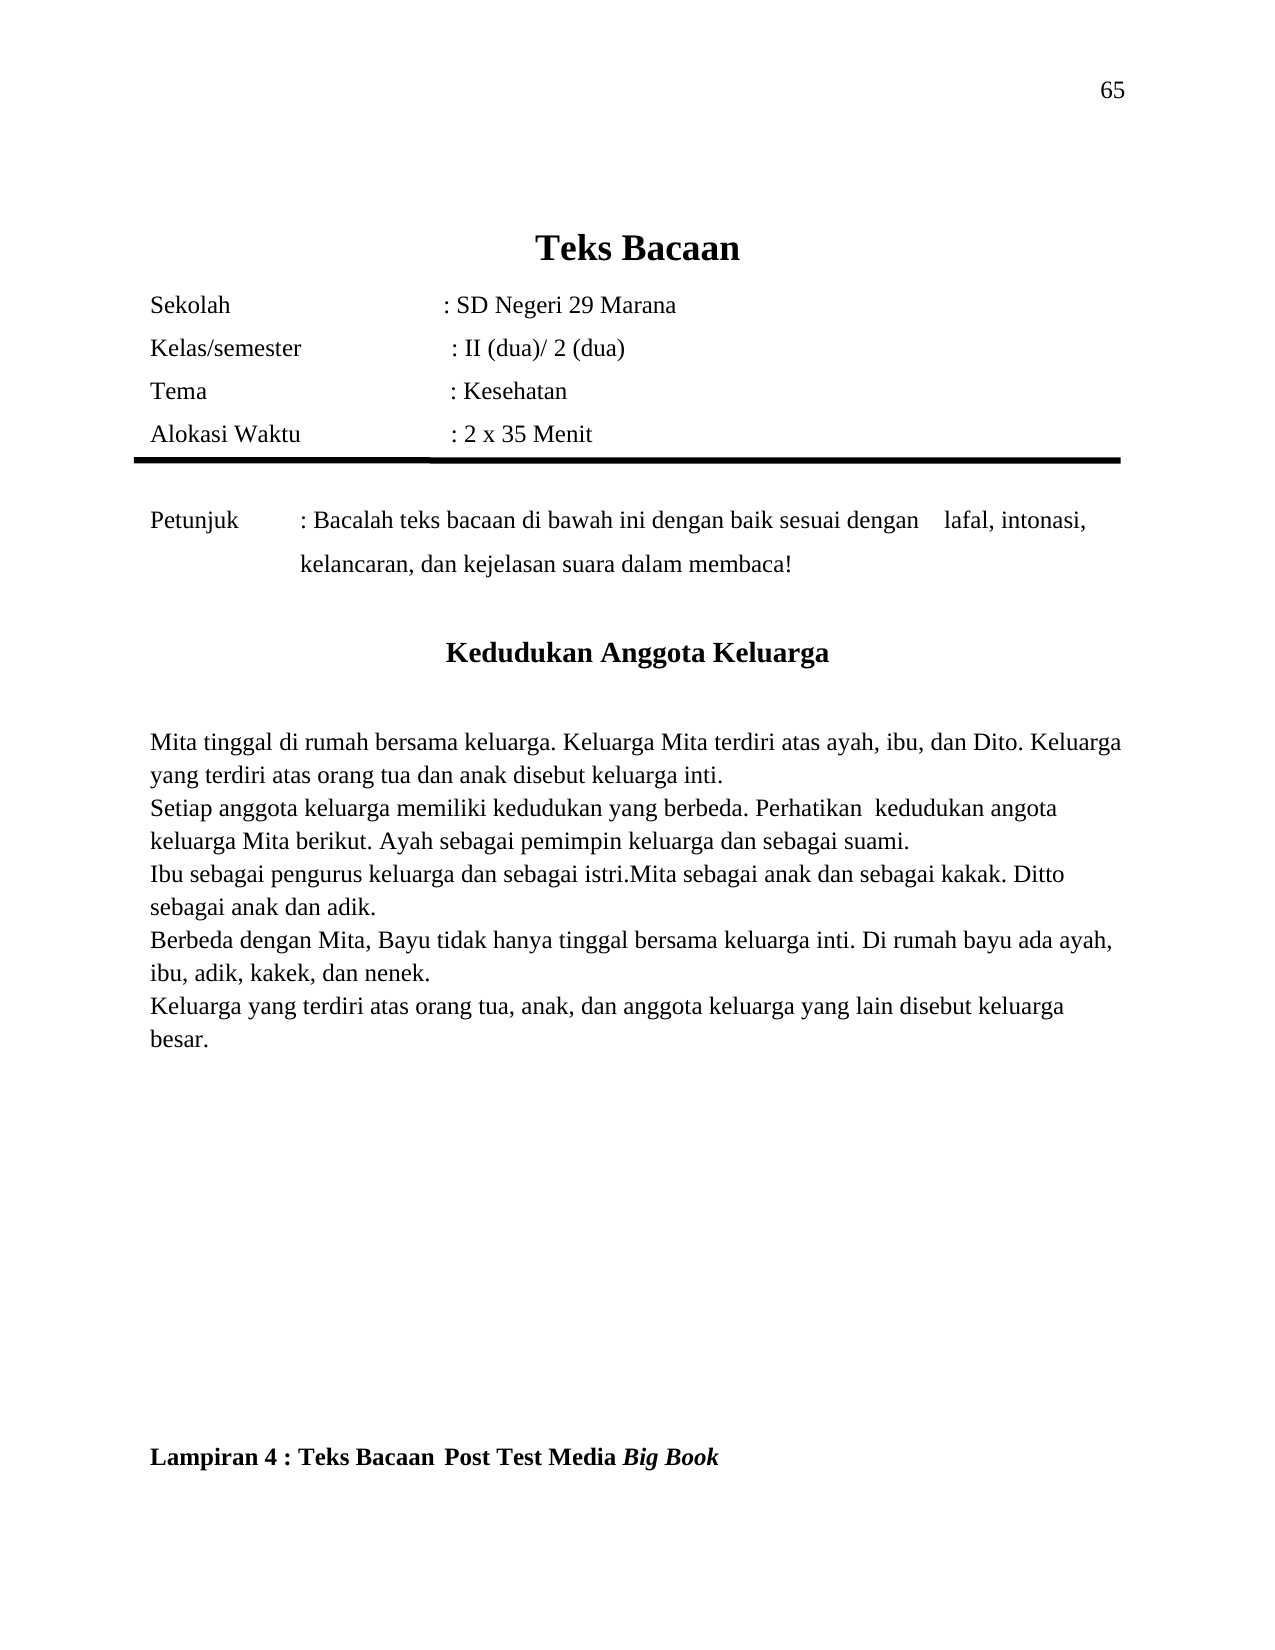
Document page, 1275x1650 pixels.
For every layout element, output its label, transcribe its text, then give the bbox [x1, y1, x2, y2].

text Mita tinggal di rumah bersama keluarga. Keluarga Mita terdiri atas ayah, ibu, dan Dito. Keluarga yang terdiri atas orang tua dan anak disebut keluarga inti. [150, 727, 1125, 789]
text Setiap anggota keluarga memiliki kedudukan yang berbeda. Perhatikan kedudukan angota keluarga Mita berikut. Ayah sebagai pemimpin keluarga dan sebagai suami. [150, 793, 1125, 855]
text Alokasi Waktu : 2 x 35 Menit [150, 419, 1125, 448]
text Kedudukan Anggota Keluarga [150, 635, 1125, 668]
text Kelas/semester : II (dua)/ 2 (dua) [150, 333, 1125, 362]
text Sekolah : SD Negeri 29 Marana [150, 290, 1125, 319]
text Ibu sebagai pengurus keluarga dan sebagai istri.Mita sebagai anak dan sebagai kakak. Ditto sebagai anak dan adik. [150, 859, 1125, 921]
text Lampiran 4 : Teks Bacaan Post Test Media Big Book [150, 1442, 1125, 1471]
text Teks Bacaan [150, 225, 1125, 268]
text Tema : Kesehatan [150, 376, 1125, 405]
text Berbeda dengan Mita, Bayu tidak hanya tinggal bersama keluarga inti. Di rumah bayu ada ayah, ibu, adik, kakek, dan nenek. [150, 925, 1125, 987]
text Petunjuk : Bacalah teks bacaan di bawah ini dengan baik sesuai dengan lafal, intonasi, kelancaran, dan kejelasan suara dalam membaca! [150, 506, 1125, 577]
text Keluarga yang terdiri atas orang tua, anak, dan anggota keluarga yang lain disebut keluarga besar. [150, 991, 1125, 1053]
